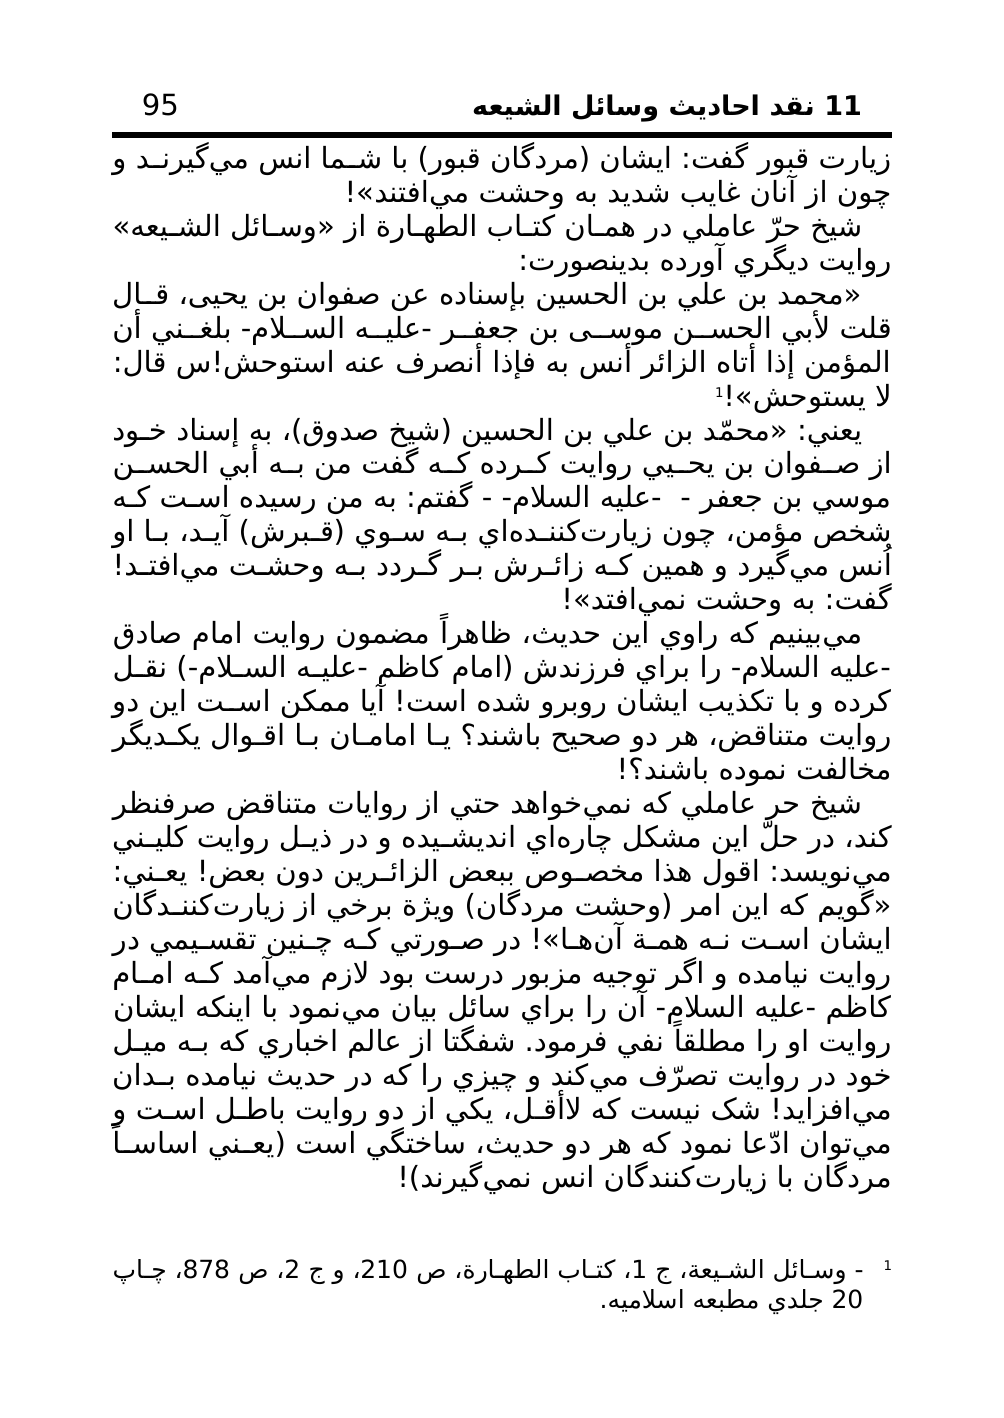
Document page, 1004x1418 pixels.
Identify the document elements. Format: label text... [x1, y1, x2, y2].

text شيخ حرّ عاملي در همان کتاب الطهارة از «وسائل الشيعه» روايت ديگري آورده بدينصورت: [112, 209, 892, 277]
text يعني: «محمّد بن علي بن الحسين (شيخ صدوق)، به إسناد خود از صفوان بن يحيي روايت کرده که گفت من به أبي الحسن موسي بن جعفر - -عليه السلام- - گفتم: به من رسيده است که شخص مؤمن، چون زيارت‌کننده‌اي به سوي (قبرش) آيد، با او اُنس مي‌گيرد و همين که زائرش بر گردد به وحشت مي‌افتد! گفت: به وحشت نمي‌افتد»! [112, 413, 892, 617]
text مي‌بينيم که راوي اين حديث، ظاهراً مضمون روايت امام صادق -عليه السلام- را براي فرزندش (امام کاظم -عليه السلام-) نقل کرده و با تکذيب ايشان روبرو شده است! آيا ممکن است اين دو روايت متناقض، هر دو صحيح باشند؟ يا امامان با اقوال يکديگر مخالفت نموده باشند؟! [112, 617, 892, 786]
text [112, 141, 892, 209]
text شيخ حر عاملي که نمي‌خواهد حتي از روايات متناقض صرفنظر کند، در حلّ اين مشکل چاره‌اي انديشيده و در ذيل روايت کليني مي‌نويسد: اقول هذا مخصوص ببعض الزائرين دون بعض! يعني: «گويم که اين امر (وحشت‌ مردگان) ويژة برخي از زيارت‌کنندگان ايشان است نه همة آن‌ها»! در صورتي که چنين تقسيمي در روايت نيامده و اگر توجيه مزبور درست بود لازم مي‌آمد که امام کاظم -عليه السلام- آن را براي سائل بيان مي‌نمود با اينکه ايشان روايت او را مطلقاً نفي فرمود. شفگتا از عالم اخباري که به ميل خود در روايت تصرّف مي‌کند و چيزي را که در حديث نيامده بدان مي‌افزايد! شک نيست که لاأقل، يکي از دو روايت باطل است و مي‌توان ادّعا نمود که هر دو حديث، ساختگي است (يعني اساساً مردگان با زيارت‌کنندگان انس نمي‌گيرند)! [112, 786, 892, 1194]
text «محمد بن علي بن الحسين بإسناده عن صفوان بن يحيی، قال قلت لأبي الحسن موسی بن جعفر -عليه السلام- بلغني أن المؤمن إذا أتاه الزائر أنس به فإذا أنصرف عنه استوحش!س قال: لا يستوحش»! [112, 277, 892, 413]
